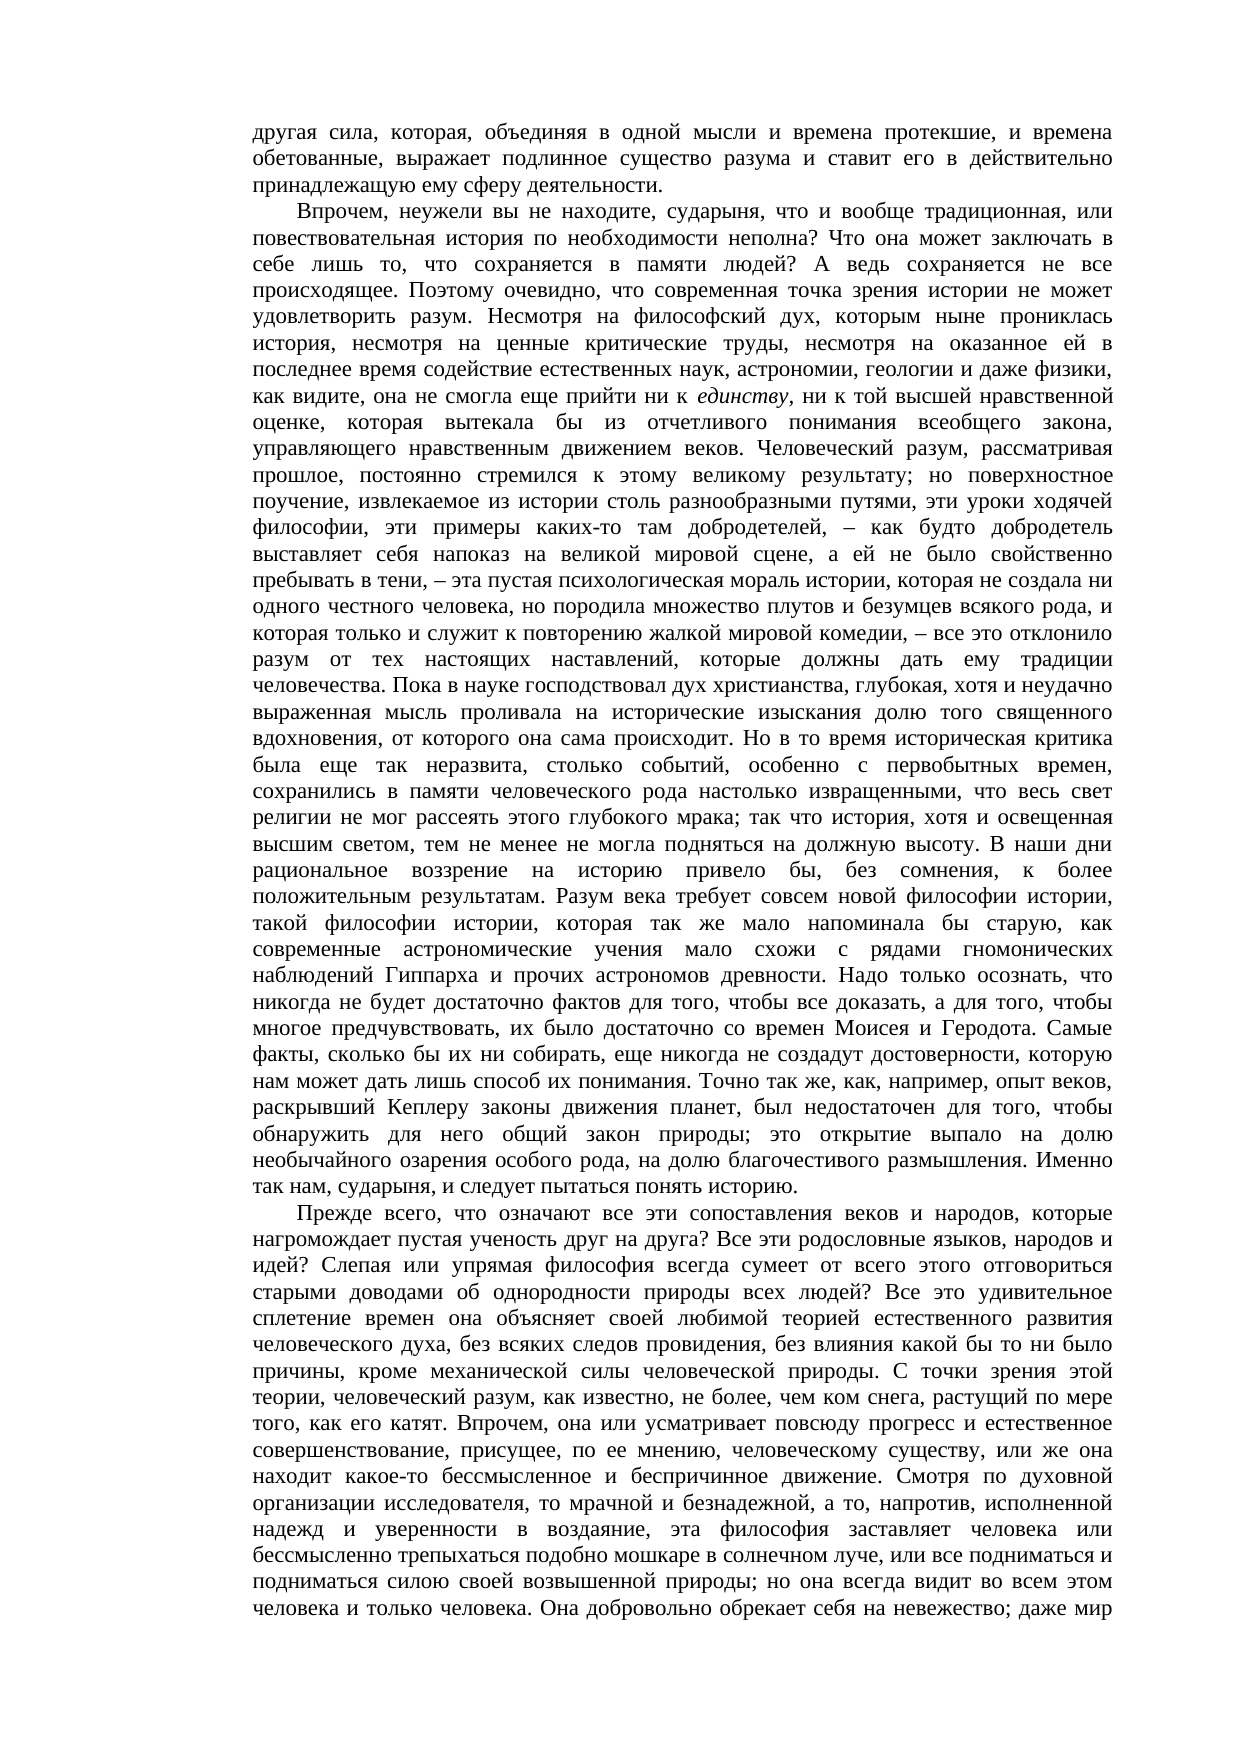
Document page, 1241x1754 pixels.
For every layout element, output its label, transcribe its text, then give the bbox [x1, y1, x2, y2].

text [252, 118, 1114, 197]
text Впрочем, неужели вы не находите, сударыня, что и вообще традиционная, или повествовательная история по необходимости неполна? Что она может заключать в себе лишь то, что сохраняется в памяти людей? А ведь сохраняется не все происходящее. Поэтому очевидно, что современная точка зрения истории не может удовлетворить разум. Несмотря на философский дух, которым ныне прониклась история, несмотря на ценные критические труды, несмотря на оказанное ей в последнее время содействие естественных наук, астрономии, геологии и даже физики, как видите, она не смогла еще прийти ни к единству, ни к той высшей нравственной оценке, которая вытекала бы из отчетливого понимания всеобщего закона, управляющего нравственным движением веков. Человеческий разум, рассматривая прошлое, постоянно стремился к этому великому результату; но поверхностное поучение, извлекаемое из истории столь разнообразными путями, эти уроки ходячей философии, эти примеры каких-то там добродетелей, – как будто добродетель выставляет себя напоказ на великой мировой сцене, а ей не было свойственно пребывать в тени, – эта пустая психологическая мораль истории, которая не создала ни одного честного человека, но породила множество плутов и безумцев всякого рода, и которая только и служит к повторению жалкой мировой комедии, – все это отклонило разум от тех настоящих наставлений, которые должны дать ему традиции человечества. Пока в науке господствовал дух христианства, глубокая, хотя и неудачно выраженная мысль проливала на исторические изыскания долю того священного вдохновения, от которого она сама происходит. Но в то время историческая критика была еще так неразвита, столько событий, особенно с первобытных времен, сохранились в памяти человеческого рода настолько извращенными, что весь свет религии не мог рассеять этого глубокого мрака; так что история, хотя и освещенная высшим светом, тем не менее не могла подняться на должную высоту. В наши дни рациональное воззрение на историю привело бы, без сомнения, к более положительным результатам. Разум века требует совсем новой философии истории, такой философии истории, которая так же мало напоминала бы старую, как современные астрономические учения мало схожи с рядами гномонических наблюдений Гиппарха и прочих астрономов древности. Надо только осознать, что никогда не будет достаточно фактов для того, чтобы все доказать, а для того, чтобы многое предчувствовать, их было достаточно со времен Моисея и Геродота. Самые факты, сколько бы их ни собирать, еще никогда не создадут достоверности, которую нам может дать лишь способ их понимания. Точно так же, как, например, опыт веков, раскрывший Кеплеру законы движения планет, был недостаточен для того, чтобы обнаружить для него общий закон природы; это открытие выпало на долю необычайного озарения особого рода, на долю благочестивого размышления. Именно так нам, сударыня, и следует пытаться понять историю. [252, 197, 1114, 1199]
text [252, 1199, 1114, 1620]
